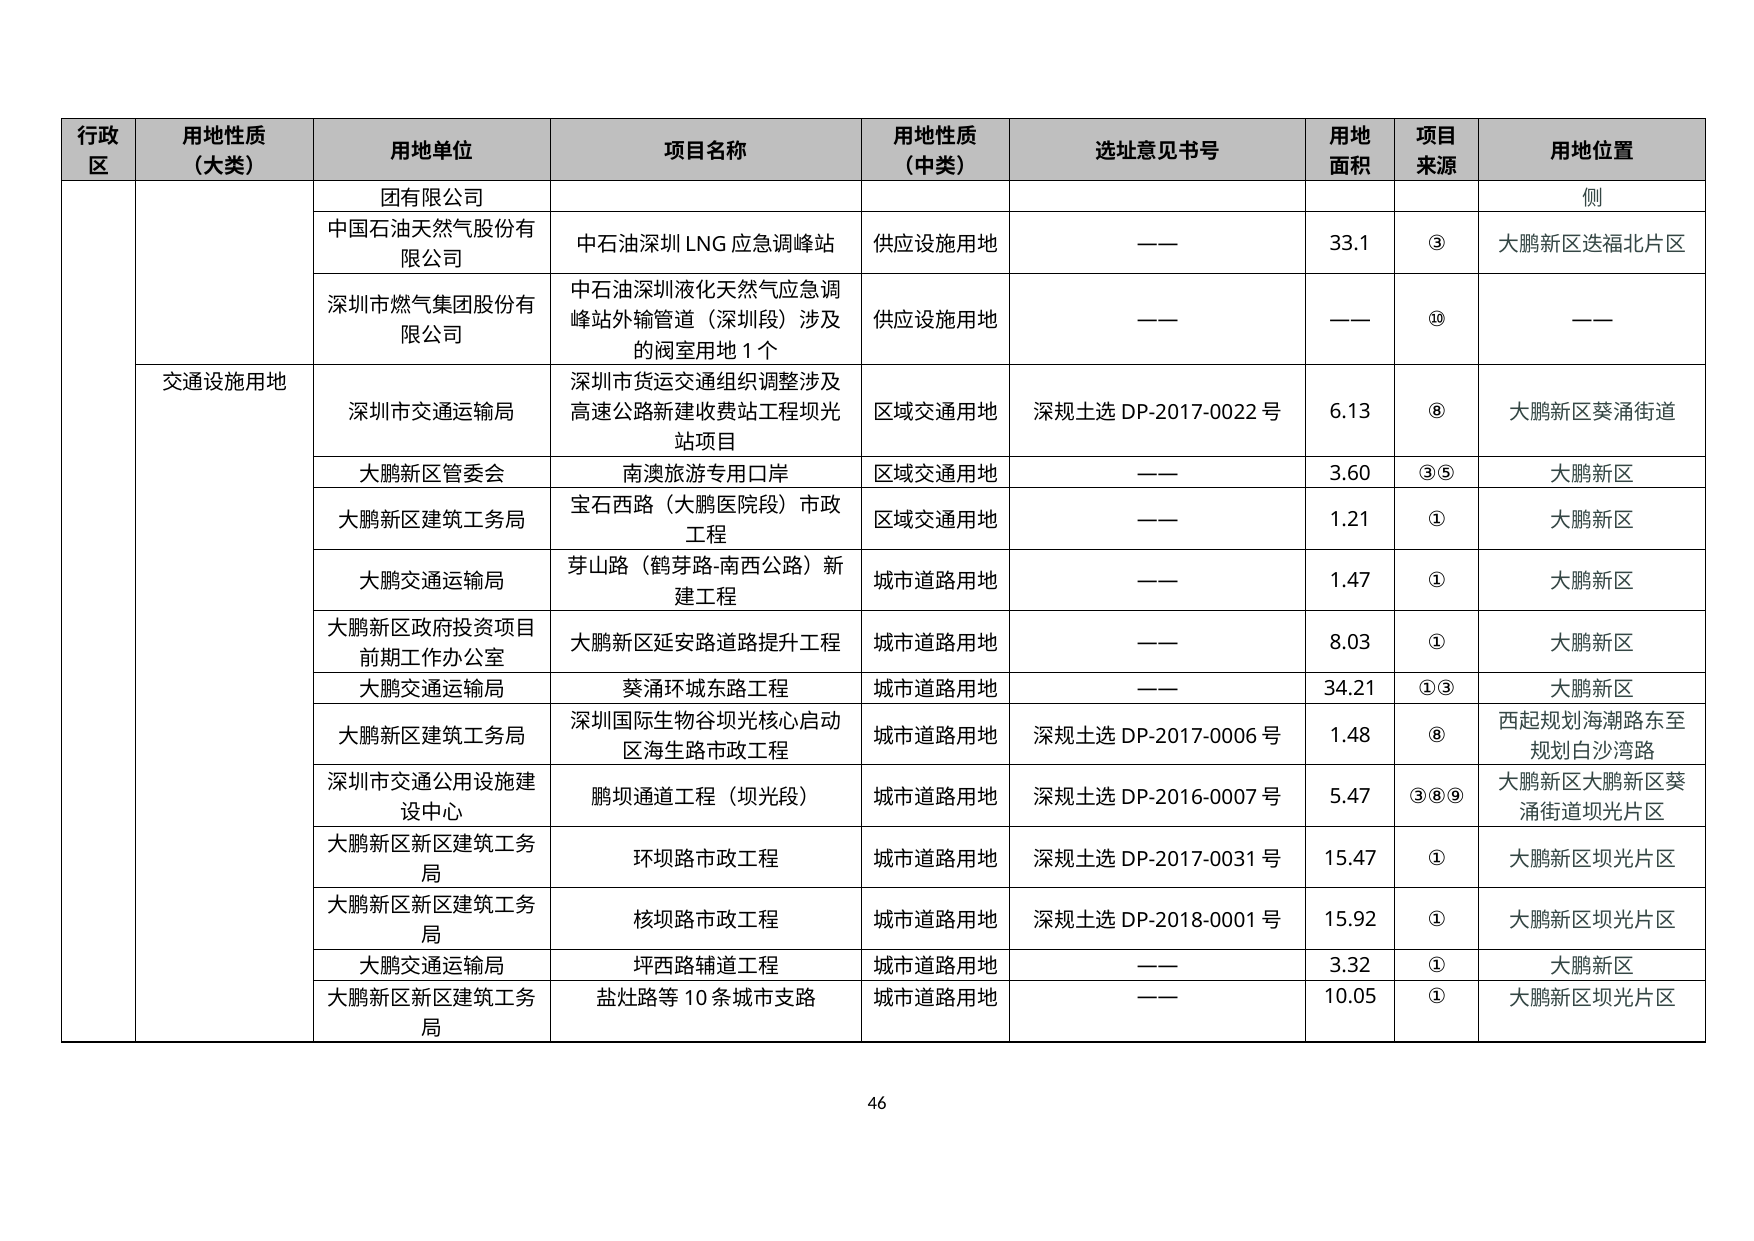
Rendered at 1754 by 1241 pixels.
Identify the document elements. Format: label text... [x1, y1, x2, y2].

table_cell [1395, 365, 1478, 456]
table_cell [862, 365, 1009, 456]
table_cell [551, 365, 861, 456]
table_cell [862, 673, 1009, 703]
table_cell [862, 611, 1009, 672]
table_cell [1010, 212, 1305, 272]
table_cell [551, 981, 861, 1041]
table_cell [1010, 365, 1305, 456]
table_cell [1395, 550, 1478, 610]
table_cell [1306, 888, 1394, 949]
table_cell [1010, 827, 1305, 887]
table_header 选址意见书号 [1010, 119, 1305, 180]
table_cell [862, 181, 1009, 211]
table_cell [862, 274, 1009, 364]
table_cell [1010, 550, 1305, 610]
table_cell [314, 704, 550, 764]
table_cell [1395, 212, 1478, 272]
table_header 用地性质 （大类） [136, 119, 313, 180]
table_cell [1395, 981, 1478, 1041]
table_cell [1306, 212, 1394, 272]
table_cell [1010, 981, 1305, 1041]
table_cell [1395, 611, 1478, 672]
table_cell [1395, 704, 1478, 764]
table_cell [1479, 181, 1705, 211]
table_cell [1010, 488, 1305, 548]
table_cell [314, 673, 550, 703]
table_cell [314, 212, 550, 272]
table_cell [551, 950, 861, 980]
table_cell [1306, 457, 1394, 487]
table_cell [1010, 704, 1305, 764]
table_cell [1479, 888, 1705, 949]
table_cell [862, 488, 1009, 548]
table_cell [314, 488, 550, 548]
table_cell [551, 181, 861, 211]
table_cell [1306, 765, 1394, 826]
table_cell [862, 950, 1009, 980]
table_header 用地位置 [1479, 119, 1705, 180]
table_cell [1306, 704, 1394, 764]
table_header 用地性质 （中类） [862, 119, 1009, 180]
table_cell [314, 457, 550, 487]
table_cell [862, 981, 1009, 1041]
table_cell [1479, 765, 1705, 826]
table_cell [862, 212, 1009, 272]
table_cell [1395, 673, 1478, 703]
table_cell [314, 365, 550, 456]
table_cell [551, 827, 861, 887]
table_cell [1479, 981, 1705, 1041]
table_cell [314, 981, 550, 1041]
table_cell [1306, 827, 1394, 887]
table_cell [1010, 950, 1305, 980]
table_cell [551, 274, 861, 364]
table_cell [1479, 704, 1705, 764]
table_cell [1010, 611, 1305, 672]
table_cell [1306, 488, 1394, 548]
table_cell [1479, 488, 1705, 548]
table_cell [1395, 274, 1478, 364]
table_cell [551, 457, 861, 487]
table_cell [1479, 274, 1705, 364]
table_header 用地 面积 [1306, 119, 1394, 180]
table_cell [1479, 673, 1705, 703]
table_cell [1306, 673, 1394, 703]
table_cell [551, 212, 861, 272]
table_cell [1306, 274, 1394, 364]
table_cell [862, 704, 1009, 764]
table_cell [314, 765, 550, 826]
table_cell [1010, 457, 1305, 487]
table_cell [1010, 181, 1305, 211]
table_header 项目来源 [1395, 119, 1478, 180]
table_header 用地单位 [314, 119, 550, 180]
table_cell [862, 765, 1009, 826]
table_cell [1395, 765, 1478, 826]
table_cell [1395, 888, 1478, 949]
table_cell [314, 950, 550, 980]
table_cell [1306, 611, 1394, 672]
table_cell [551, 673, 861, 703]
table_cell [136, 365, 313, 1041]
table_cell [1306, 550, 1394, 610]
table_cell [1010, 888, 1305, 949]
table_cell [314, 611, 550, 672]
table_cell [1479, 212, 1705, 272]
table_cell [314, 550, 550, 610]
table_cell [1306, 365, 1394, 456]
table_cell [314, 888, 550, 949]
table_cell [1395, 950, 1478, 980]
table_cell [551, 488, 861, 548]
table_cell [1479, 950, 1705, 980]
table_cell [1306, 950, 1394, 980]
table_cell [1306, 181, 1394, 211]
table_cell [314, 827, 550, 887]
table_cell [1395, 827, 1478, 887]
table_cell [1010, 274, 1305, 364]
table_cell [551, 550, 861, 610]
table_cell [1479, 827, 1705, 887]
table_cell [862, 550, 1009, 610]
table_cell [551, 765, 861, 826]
table_header 项目名称 [551, 119, 861, 180]
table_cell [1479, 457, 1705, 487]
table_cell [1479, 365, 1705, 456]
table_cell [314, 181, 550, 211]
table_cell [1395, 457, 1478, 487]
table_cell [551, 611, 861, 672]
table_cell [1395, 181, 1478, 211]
table_header 行政区 [62, 119, 135, 180]
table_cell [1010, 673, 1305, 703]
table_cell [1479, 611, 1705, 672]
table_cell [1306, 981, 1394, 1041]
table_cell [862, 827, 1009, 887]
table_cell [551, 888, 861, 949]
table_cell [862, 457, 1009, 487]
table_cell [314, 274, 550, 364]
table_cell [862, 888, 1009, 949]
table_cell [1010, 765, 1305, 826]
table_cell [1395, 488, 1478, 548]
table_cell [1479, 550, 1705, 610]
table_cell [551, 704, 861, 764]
